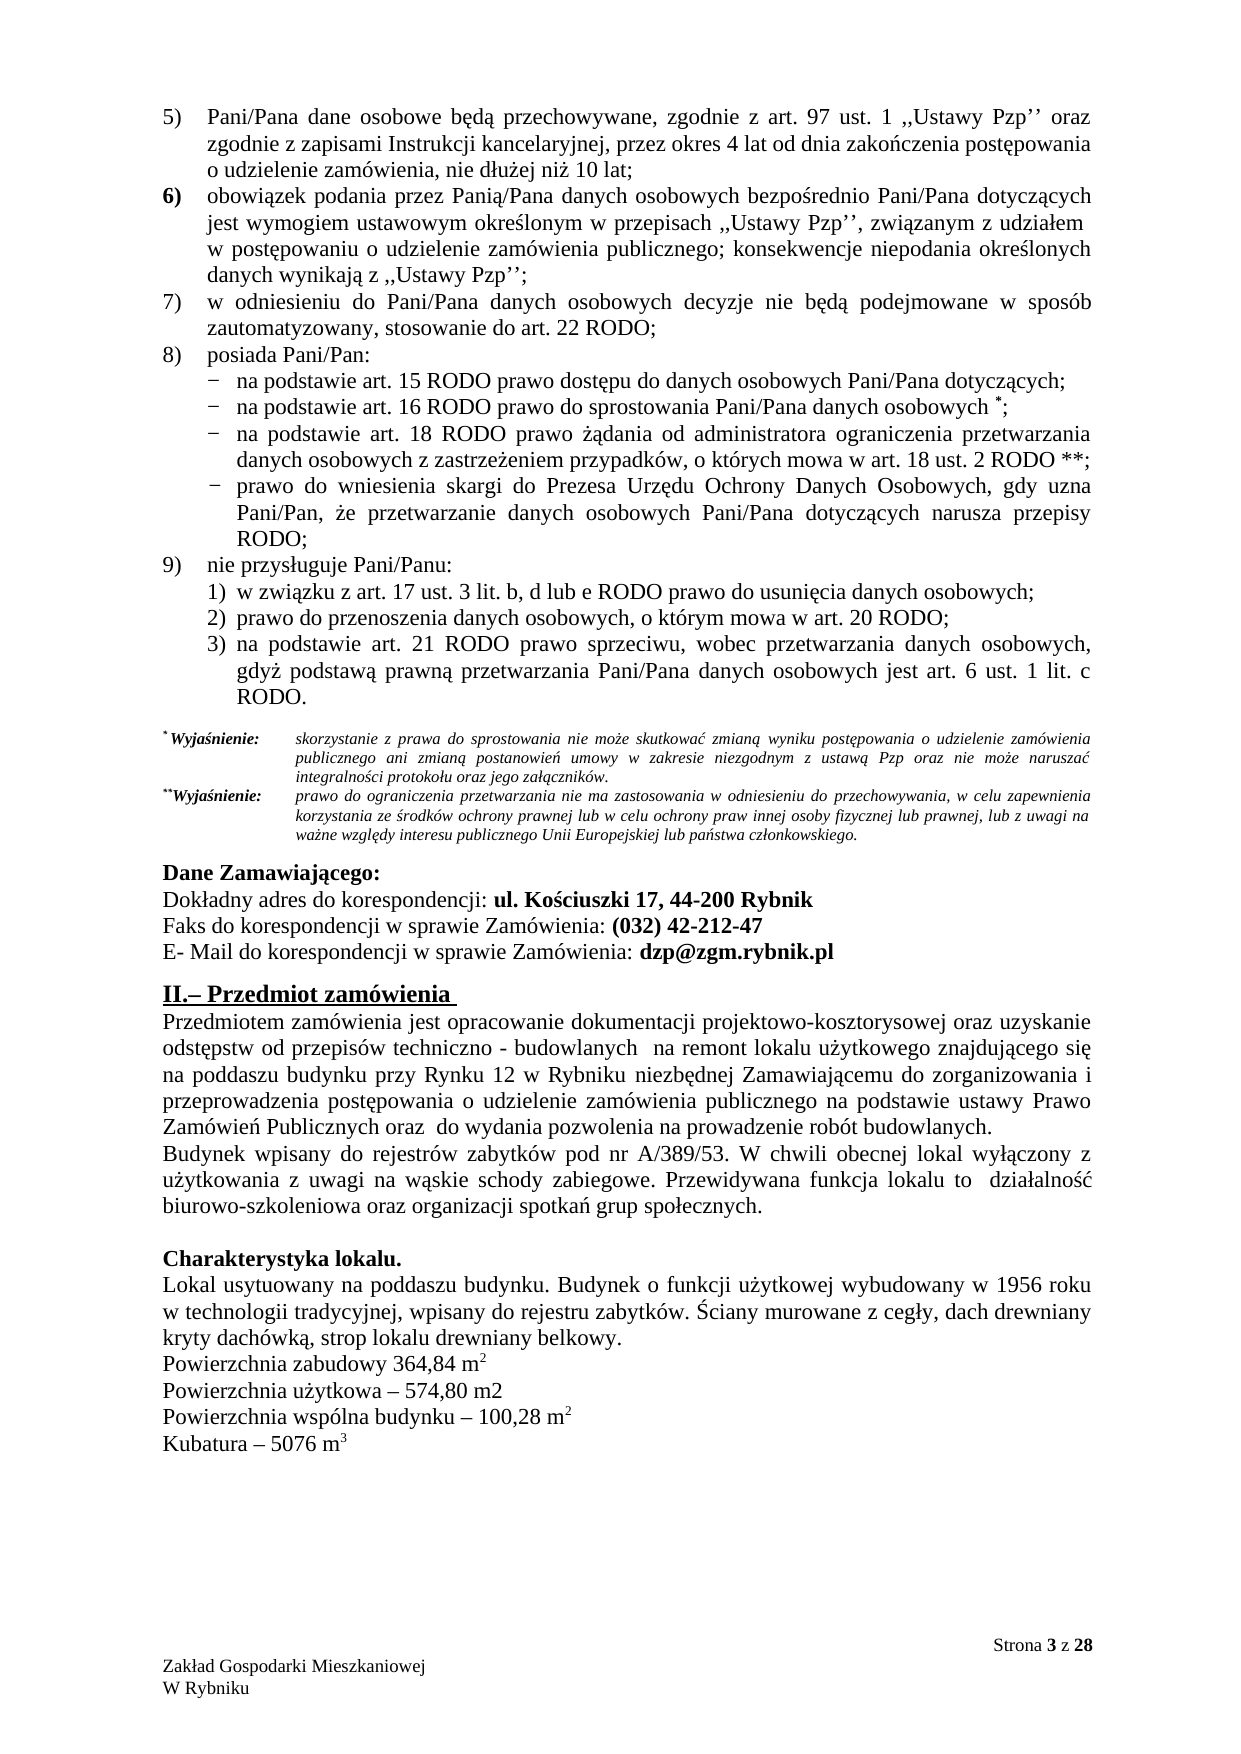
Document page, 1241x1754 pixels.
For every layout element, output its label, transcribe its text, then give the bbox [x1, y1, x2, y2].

text Przedmiotem zamówienia jest opracowanie dokumentacji projektowo-kosztorysowej oraz uzyskanie odstępstw od przepisów techniczno - budowlanych na remont lokalu użytkowego znajdującego się na poddaszu budynku przy Rynku 12 w Rybniku niezbędnej Zamawiającemu do zorganizowania i przeprowadzenia postępowania o udzielenie zamówienia publicznego na podstawie ustawy Prawo Zamówień Publicznych oraz do wydania pozwolenia na prowadzenie robót budowlanych. [162, 1008, 1092, 1140]
text Kubatura – 5076 m3 [162, 1429, 1092, 1456]
list prawo do wniesienia skargi do Prezesa Urzędu Ochrony Danych Osobowych, gdy uzna Pani/Pan, że przetwarzanie danych osobowych Pani/Pana dotyczących narusza przepisy RODO; [207, 472, 1092, 551]
list w odniesieniu do Pani/Pana danych osobowych decyzje nie będą podejmowane w sposób zautomatyzowany, stosowanie do art. 22 RODO; [162, 288, 1092, 341]
text Powierzchnia użytkowa – 574,80 m2 [162, 1377, 1092, 1403]
list na podstawie art. 16 RODO prawo do sprostowania Pani/Pana danych osobowych *; [207, 393, 1092, 420]
list na podstawie art. 18 RODO prawo żądania od administratora ograniczenia przetwarzania danych osobowych z zastrzeżeniem przypadków, o których mowa w art. 18 ust. 2 RODO **; [207, 420, 1092, 472]
text Charakterystyka lokalu. [162, 1245, 1092, 1271]
text Powierzchnia wspólna budynku – 100,28 m2 [162, 1403, 1092, 1429]
text E- Mail do korespondencji w sprawie Zamówienia: dzp@zgm.rybnik.pl [162, 938, 1092, 965]
list na podstawie art. 15 RODO prawo dostępu do danych osobowych Pani/Pana dotyczących; [207, 367, 1092, 393]
list **Wyjaśnienie: prawo do ograniczenia przetwarzania nie ma zastosowania w odniesieniu do przechowywania, w celu zapewnienia korzystania ze środków ochrony prawnej lub w celu ochrony praw innej osoby fizycznej lub prawnej, lub z uwagi na ważne względy interesu publicznego Unii Europejskiej lub państwa członkowskiego. [162, 786, 1092, 844]
text Budynek wpisany do rejestrów zabytków pod nr A/389/53. W chwili obecnej lokal wyłączony z użytkowania z uwagi na wąskie schody zabiegowe. Przewidywana funkcja lokalu to działalność biurowo-szkoleniowa oraz organizacji spotkań grup społecznych. [162, 1140, 1092, 1219]
list Pani/Pana dane osobowe będą przechowywane, zgodnie z art. 97 ust. 1 ,,Ustawy Pzp’’ oraz zgodnie z zapisami Instrukcji kancelaryjnej, przez okres 4 lat od dnia zakończenia postępowania o udzielenie zamówienia, nie dłużej niż 10 lat; [162, 103, 1092, 182]
text Powierzchnia zabudowy 364,84 m2 [162, 1351, 1092, 1377]
text Faks do korespondencji w sprawie Zamówienia: (032) 42-212-47 [87, 912, 1092, 938]
text II.– Przedmiot zamówienia [162, 979, 1092, 1008]
list posiada Pani/Pan: [162, 341, 1092, 367]
list na podstawie art. 21 RODO prawo sprzeciwu, wobec przetwarzania danych osobowych, gdyż podstawą prawną przetwarzania Pani/Pana danych osobowych jest art. 6 ust. 1 lit. c RODO. [207, 631, 1092, 709]
list prawo do przenoszenia danych osobowych, o którym mowa w art. 20 RODO; [207, 604, 1092, 631]
text Lokal usytuowany na poddaszu budynku. Budynek o funkcji użytkowej wybudowany w 1956 roku w technologii tradycyjnej, wpisany do rejestru zabytków. Ściany murowane z cegły, dach drewniany kryty dachówką, strop lokalu drewniany belkowy. [162, 1271, 1092, 1351]
list nie przysługuje Pani/Panu: [162, 551, 1092, 578]
list w związku z art. 17 ust. 3 lit. b, d lub e RODO prawo do usunięcia danych osobowych; [207, 578, 1092, 604]
text Dokładny adres do korespondencji: ul. Kościuszki 17, 44-200 Rybnik [87, 886, 1092, 912]
list * Wyjaśnienie: skorzystanie z prawa do sprostowania nie może skutkować zmianą wyniku postępowania o udzielenie zamówienia publicznego ani zmianą postanowień umowy w zakresie niezgodnym z ustawą Pzp oraz nie może naruszać integralności protokołu oraz jego załączników. [162, 729, 1092, 786]
list obowiązek podania przez Panią/Pana danych osobowych bezpośrednio Pani/Pana dotyczących jest wymogiem ustawowym określonym w przepisach ,,Ustawy Pzp’’, związanym z udziałem w postępowaniu o udzielenie zamówienia publicznego; konsekwencje niepodania określonych danych wynikają z ,,Ustawy Pzp’’; [162, 182, 1092, 288]
subtitle Dane Zamawiającego: [162, 859, 1092, 886]
